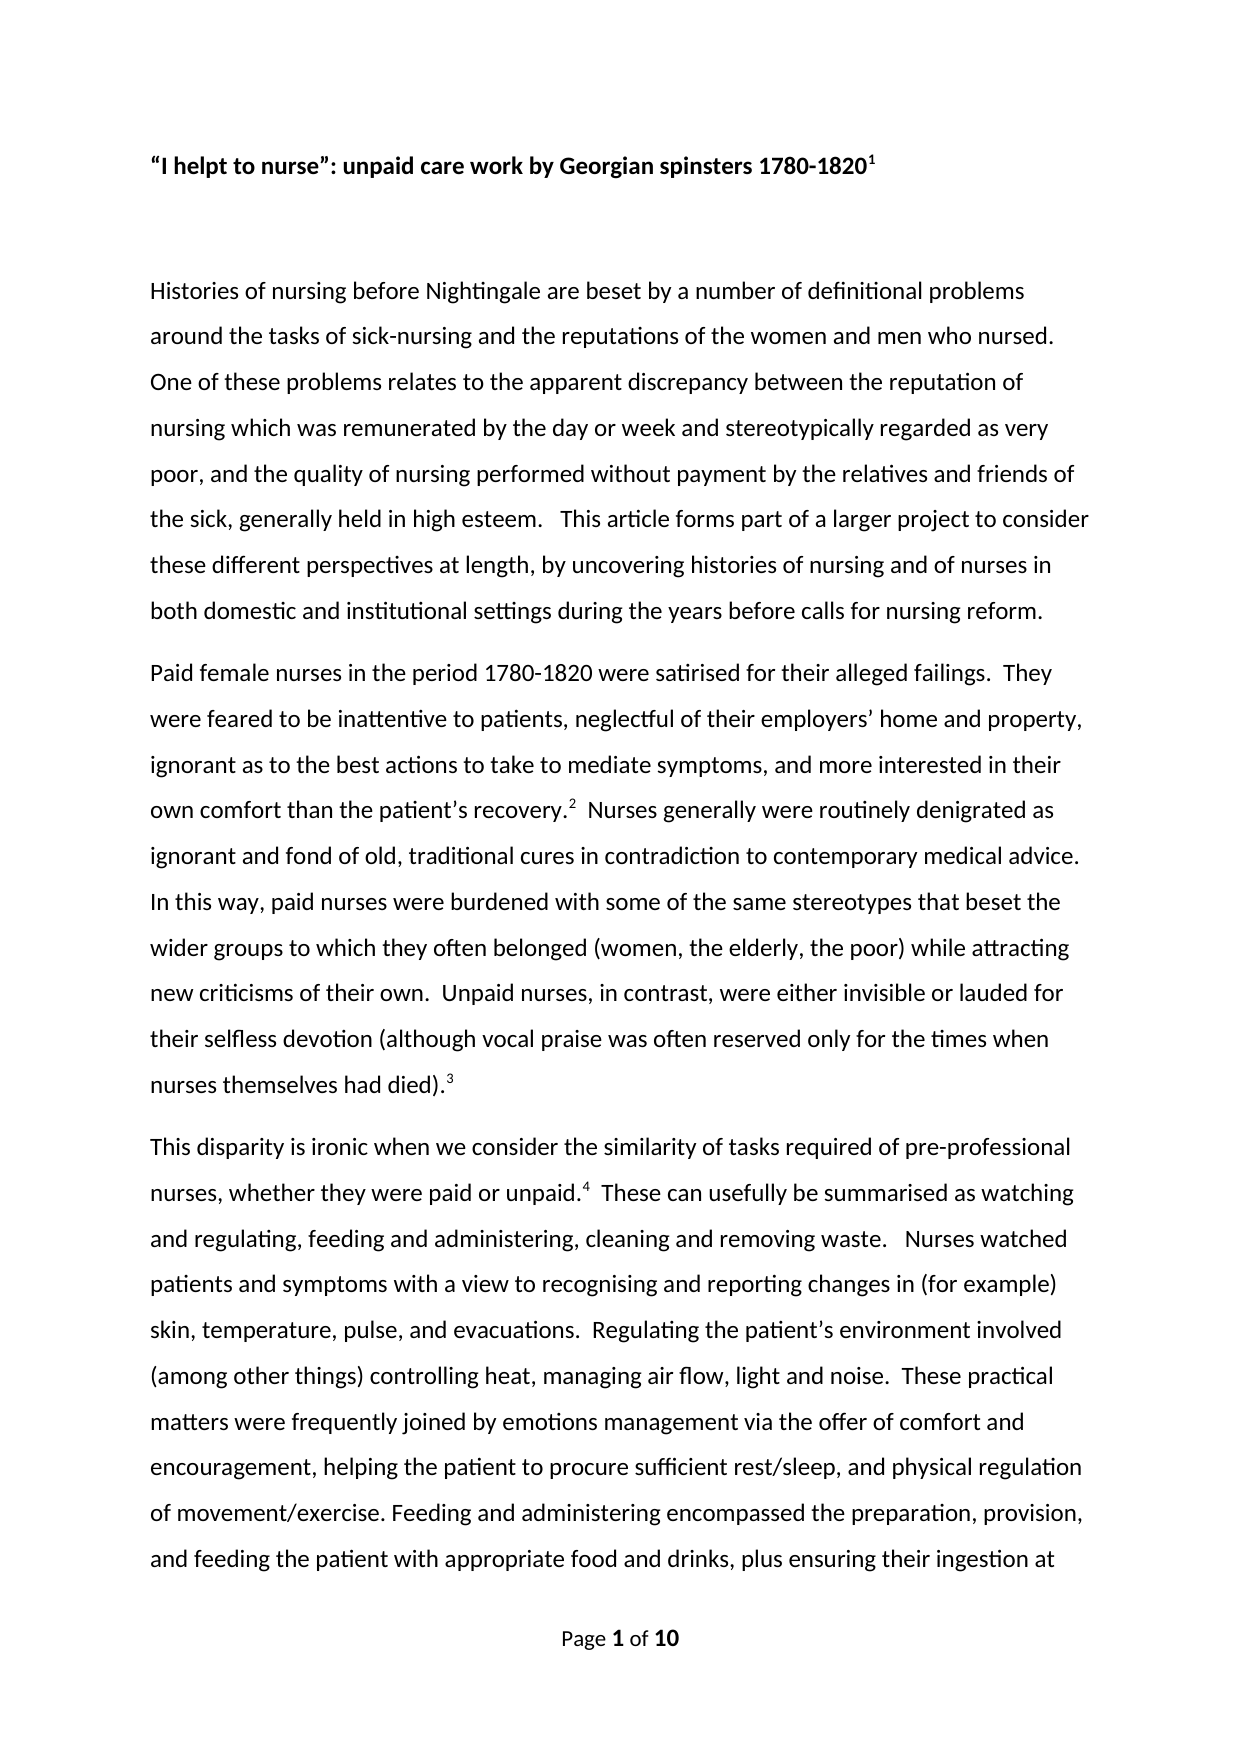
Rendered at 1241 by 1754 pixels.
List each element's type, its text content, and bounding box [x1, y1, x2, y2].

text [150, 1131, 1090, 1573]
text “I helpt to nurse”: unpaid care work by Georgian spinsters 1780-1820 [150, 150, 1090, 181]
text Paid female nurses in the period 1780-1820 were satirised for their alleged failings. They were feared to be inattentive to patients, neglectful of their employers’ home and property, ignorant as to the best actions to take to mediate symptoms, and more interested in their own comfort than the patient’s recovery. Nurses generally were routinely denigrated as ignorant and fond of old, traditional cures in contradiction to contemporary medical advice. In this way, paid nurses were burdened with some of the same stereotypes that beset the wider groups to which they often belonged (women, the elderly, the poor) while attracting new criticisms of their own. Unpaid nurses, in contrast, were either invisible or lauded for their selfless devotion (although vocal praise was often reserved only for the times when nurses themselves had died). [150, 657, 1090, 1099]
text Histories of nursing before Nightingale are beset by a number of definitional problems around the tasks of sick-nursing and the reputations of the women and men who nursed. One of these problems relates to the apparent discrepancy between the reputation of nursing which was remunerated by the day or week and stereotypically regarded as very poor, and the quality of nursing performed without payment by the relatives and friends of the sick, generally held in high esteem. This article forms part of a larger project to consider these different perspectives at length, by uncovering histories of nursing and of nurses in both domestic and institutional settings during the years before calls for nursing reform. [150, 275, 1090, 625]
